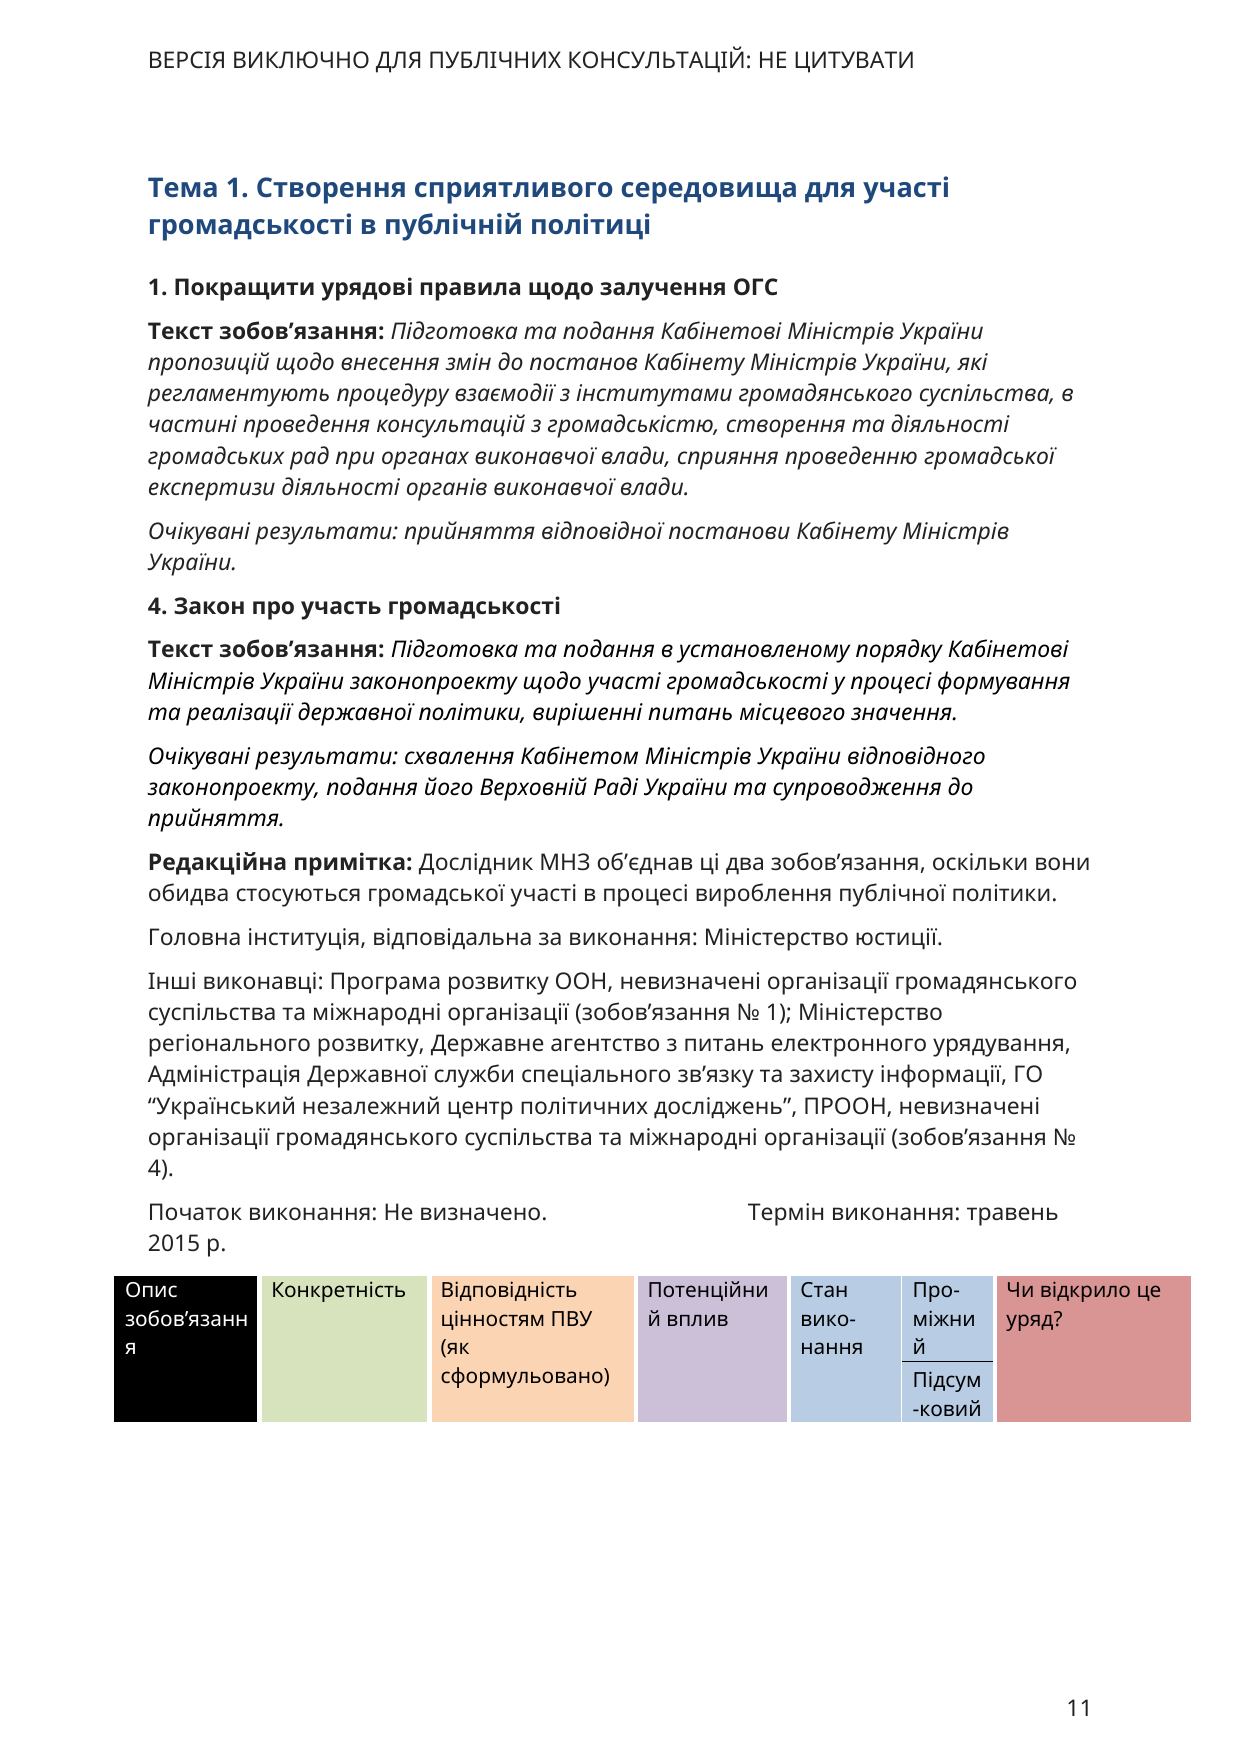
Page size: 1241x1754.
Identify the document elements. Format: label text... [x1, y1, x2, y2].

text 4. Закон про участь громадськості [148, 590, 1093, 621]
table_header Про-міжний [902, 1276, 993, 1361]
table_header Потенційний вплив [638, 1276, 787, 1422]
subtitle Тема 1. Створення сприятливого середовища для участі громадськості в публічній політиці [148, 168, 1093, 242]
text Початок виконання: Не визначено. Термін виконання: травень 2015 р. [148, 1196, 1093, 1258]
table_header Опис зобов’язання [114, 1276, 257, 1422]
table_header Чи відкрило це уряд? [997, 1276, 1191, 1422]
table_header Стан вико-нання [791, 1276, 901, 1422]
text 1. Покращити урядові правила щодо залучення ОГС [148, 271, 1093, 302]
table_header Конкретність [262, 1276, 427, 1422]
table_cell Підсум-ковий [902, 1362, 993, 1422]
text Очікувані результати: схвалення Кабінетом Міністрів України відповідного законопроекту, подання його Верховній Раді України та супроводження до прийняття. [148, 740, 1093, 833]
text Очікувані результати: прийняття відповідної постанови Кабінету Міністрів України. [148, 515, 1093, 577]
text Інші виконавці: Програма розвитку ООН, невизначені організації громадянського суспільства та міжнародні організації (зобов’язання № 1); Міністерство регіонального розвитку, Державне агентство з питань електронного урядування, Адміністрація Державної служби спеціального зв’язку та захисту інформації, ГО “Український незалежний центр політичних досліджень”, ПРООН, невизначені організації громадянського суспільства та міжнародні організації (зобов’язання № 4). [148, 965, 1093, 1183]
text Текст зобов’язання: Підготовка та подання Кабінетові Міністрів України пропозицій щодо внесення змін до постанов Кабінету Міністрів України, які регламентують процедуру взаємодії з інститутами громадянського суспільства, в частині проведення консультацій з громадськістю, створення та діяльності громадських рад при органах виконавчої влади, сприяння проведенню громадської експертизи діяльності органів виконавчої влади. [148, 315, 1093, 502]
table_header Відповідність цінностям ПВУ (як сформульовано) [432, 1276, 634, 1422]
text Редакційна примітка: Дослідник МНЗ об’єднав ці два зобов’язання, оскільки вони обидва стосуються громадської участі в процесі вироблення публічної політики. [148, 846, 1093, 908]
text Текст зобов’язання: Підготовка та подання в установленому порядку Кабінетові Міністрів України законопроекту щодо участі громадськості у процесі формування та реалізації державної політики, вирішенні питань місцевого значення. [148, 633, 1093, 727]
text Головна інституція, відповідальна за виконання: Міністерство юстиції. [148, 921, 1093, 952]
